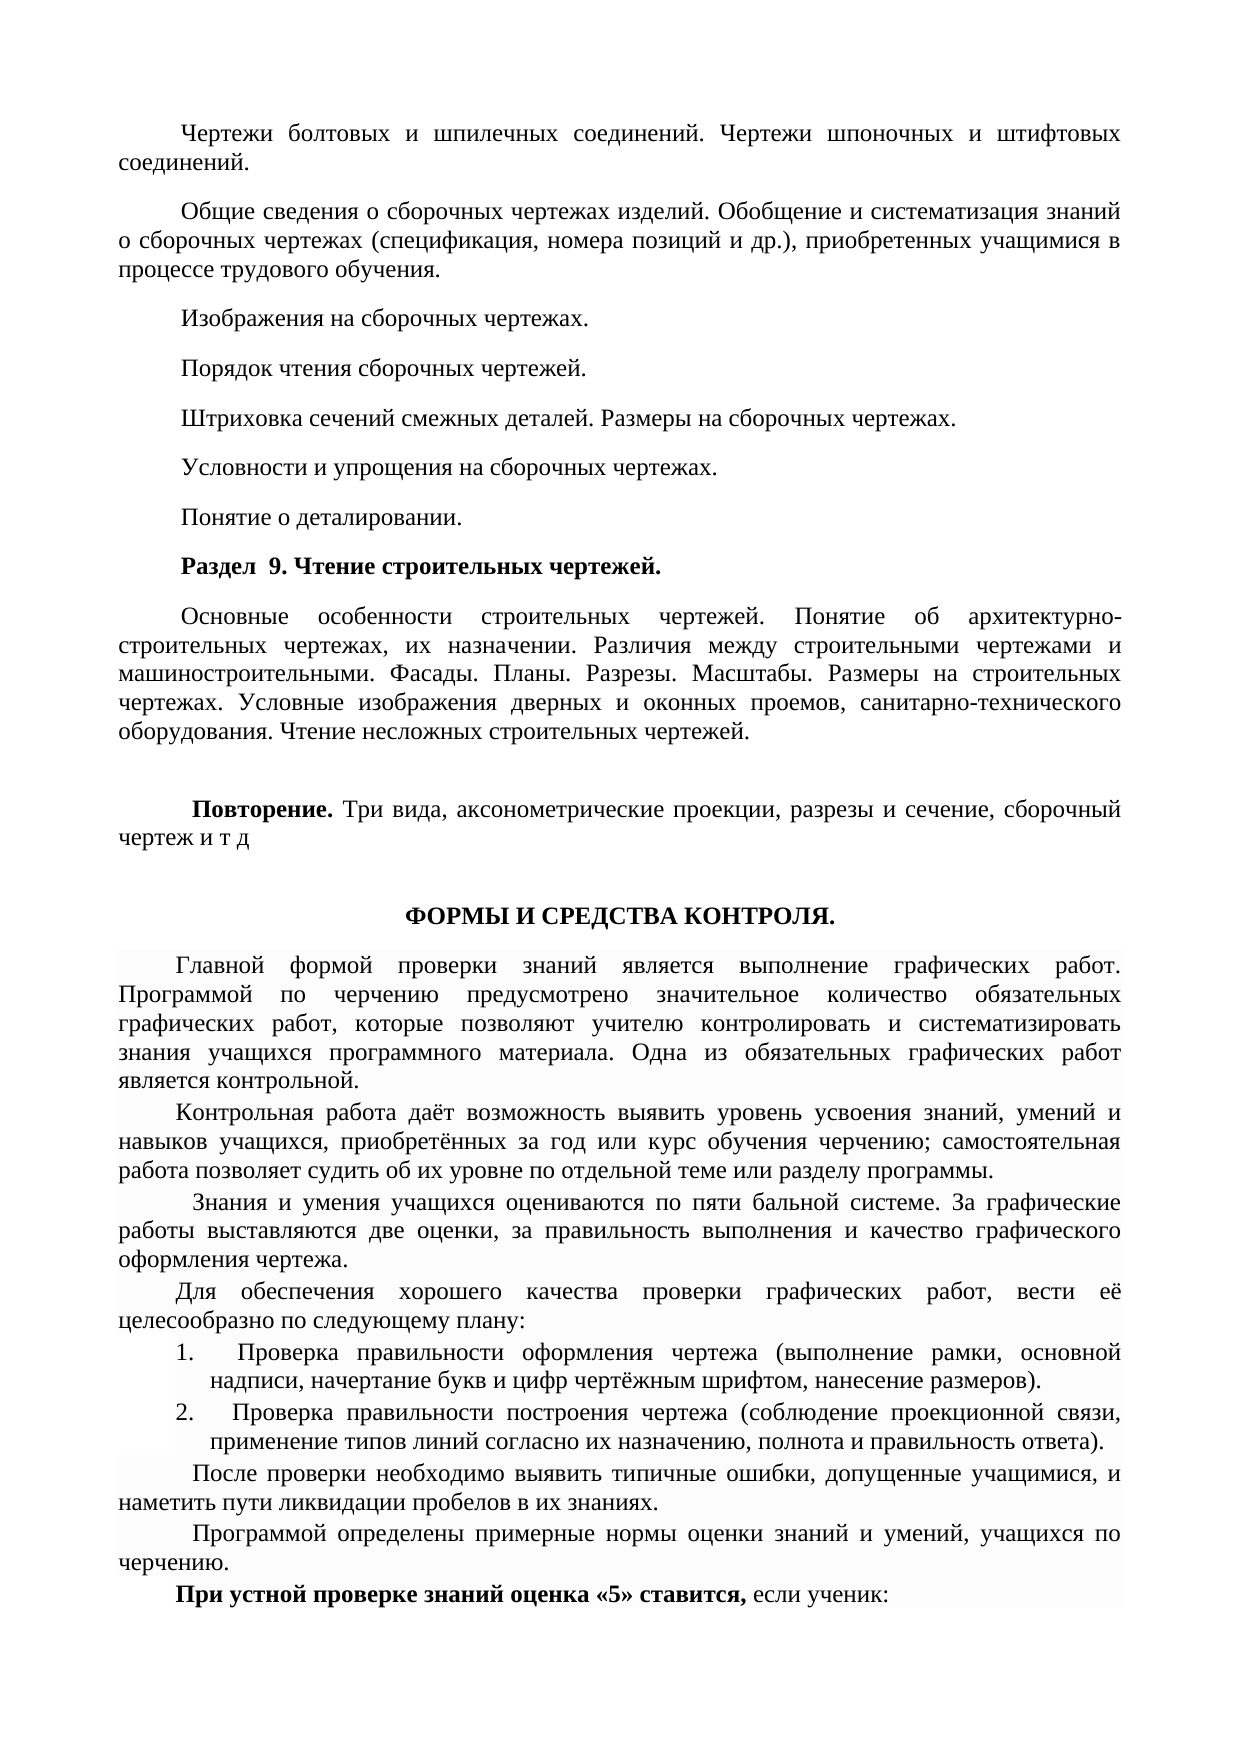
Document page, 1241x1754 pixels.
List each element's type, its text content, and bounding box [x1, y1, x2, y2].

text Понятие о деталировании. [118, 502, 1122, 531]
text Изображения на сборочных чертежах. [118, 303, 1122, 332]
text Общие сведения о сборочных чертежах изделий. Обобщение и систематизация знаний о сборочных чертежах (спецификация, номера позиций и др.), приобретенных учащимися в процессе трудового обучения. [118, 196, 1122, 283]
text Раздел 9. Чтение строительных чертежей. [118, 551, 1122, 580]
text Чертежи болтовых и шпилечных соединений. Чертежи шпоночных и штифтовых соединений. [118, 118, 1122, 176]
text 2. Проверка правильности построения чертежа (соблюдение проекционной связи, применение типов линий согласно их назначению, полнота и правильность ответа). [175, 1397, 1122, 1455]
text После проверки необходимо выявить типичные ошибки, допущенные учащимися, и наметить пути ликвидации пробелов в их знаниях. [118, 1458, 1122, 1515]
text Контрольная работа даёт возможность выявить уровень усвоения знаний, умений и навыков учащихся, приобретённых за год или курс обучения черчению; самостоятельная работа позволяет судить об их уровне по отдельной теме или разделу программы. [118, 1097, 1122, 1183]
text Главной формой проверки знаний является выполнение графических работ. Программой по черчению предусмотрено значительное количество обязательных графических работ, которые позволяют учителю контролировать и систематизировать знания учащихся программного материала. Одна из обязательных графических работ является контрольной. [118, 950, 1122, 1094]
text Знания и умения учащихся оцениваются по пяти бальной системе. За графические работы выставляются две оценки, за правильность выполнения и качество графического оформления чертежа. [118, 1187, 1122, 1273]
text Для обеспечения хорошего качества проверки графических работ, вести её целесообразно по следующему плану: [118, 1276, 1122, 1333]
text ФОРМЫ И СРЕДСТВА КОНТРОЛЯ. [118, 901, 1122, 929]
text Порядок чтения сборочных чертежей. [118, 353, 1122, 382]
text При устной проверке знаний оценка «5» ставится, если ученик: [175, 1579, 1122, 1608]
text Программой определены примерные нормы оценки знаний и умений, учащихся по черчению. [118, 1518, 1122, 1576]
text Основные особенности строительных чертежей. Понятие об архитектурно-строительных чертежах, их назначении. Различия между строительными чертежами и машиностроительными. Фасады. Планы. Разрезы. Масштабы. Размеры на строительных чертежах. Условные изображения дверных и оконных проемов, санитарно-технического оборудования. Чтение несложных строительных чертежей. [118, 601, 1122, 745]
text Повторение. Три вида, аксонометрические проекции, разрезы и сечение, сборочный чертеж и т д [118, 794, 1122, 851]
text 1. Проверка правильности оформления чертежа (выполнение рамки, основной надписи, начертание букв и цифр чертёжным шрифтом, нанесение размеров). [175, 1337, 1122, 1394]
text Штриховка сечений смежных деталей. Размеры на сборочных чертежах. [118, 403, 1122, 431]
text Условности и упрощения на сборочных чертежах. [118, 452, 1122, 481]
